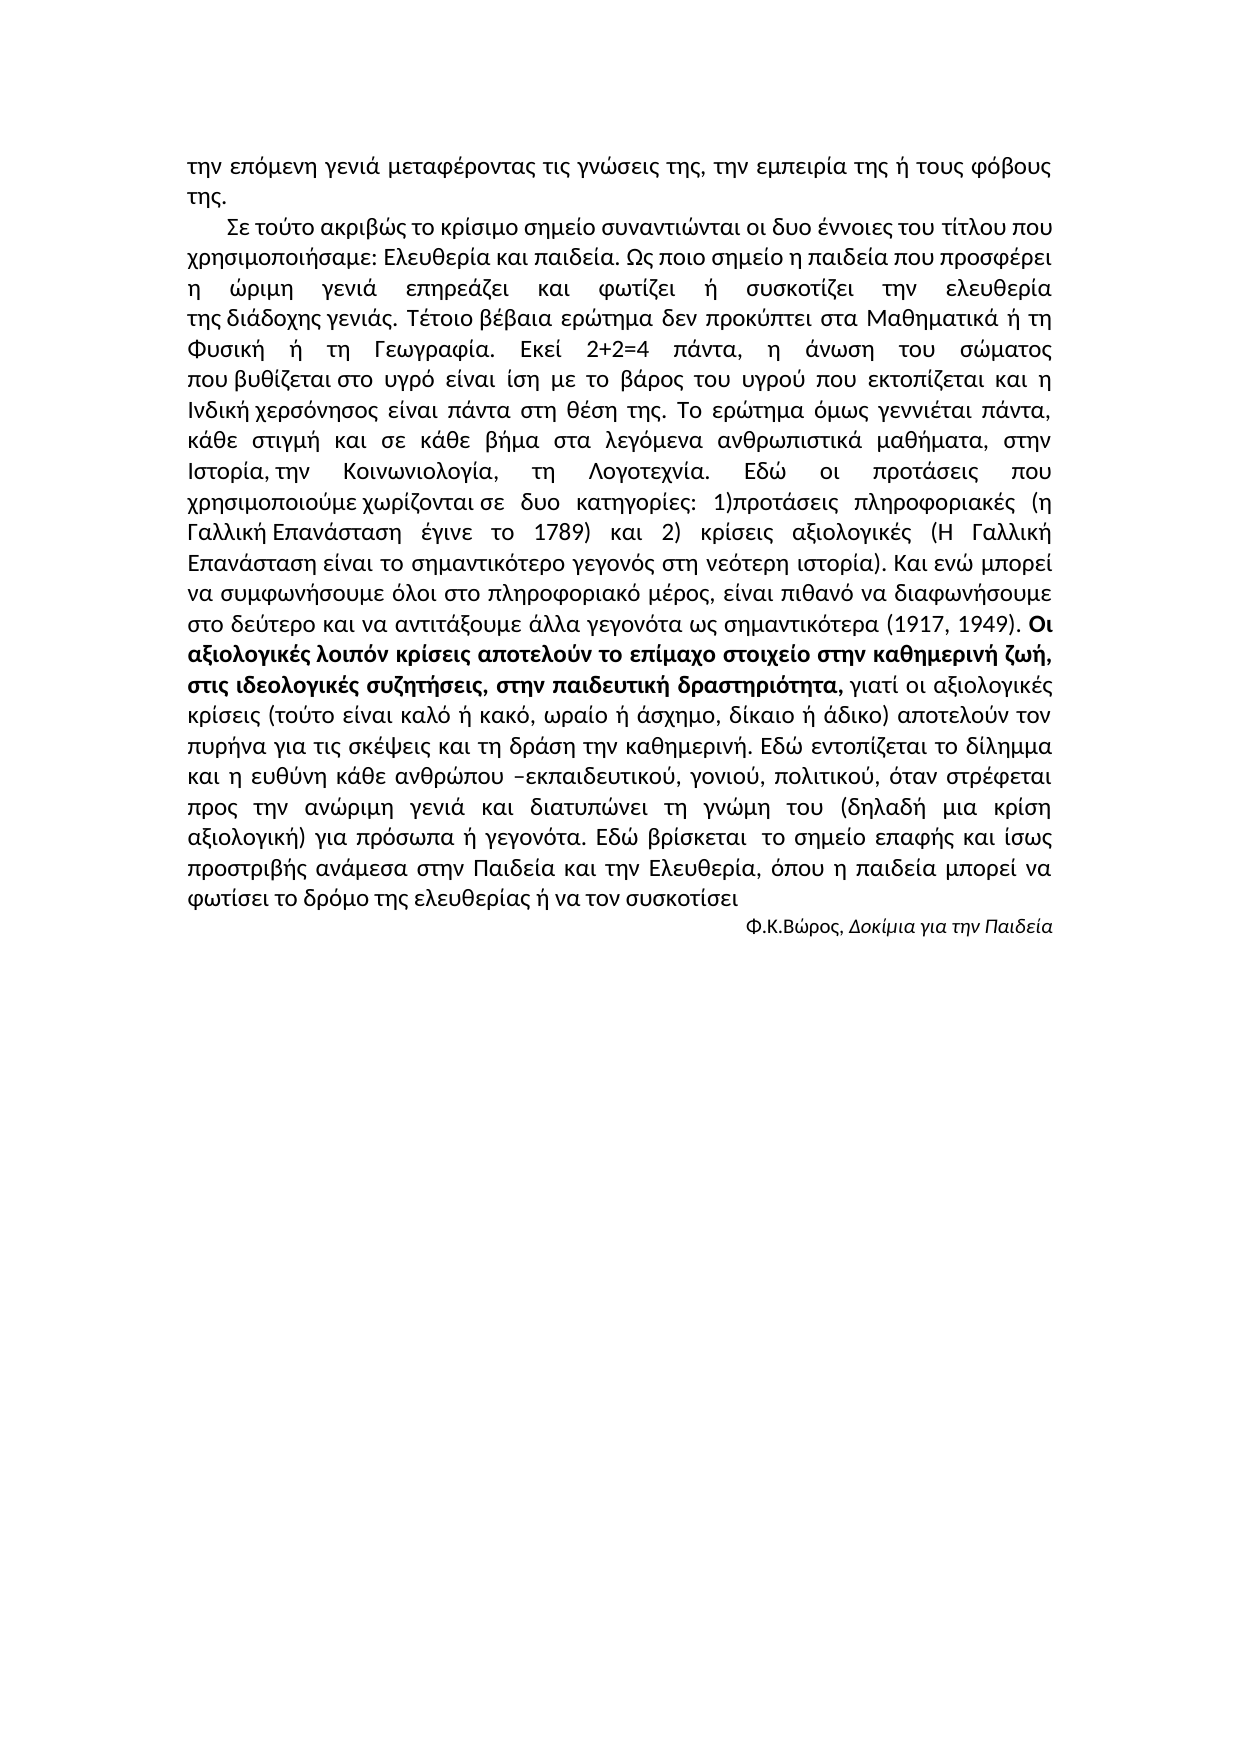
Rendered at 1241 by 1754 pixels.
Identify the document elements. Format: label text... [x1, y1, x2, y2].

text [187, 150, 1053, 211]
text Σε τούτο ακριβώς το κρίσιμο σημείο συναντιώνται οι δυο έννοιες του τίτλου που χρησιμοποιήσαμε: Ελευθερία και παιδεία. Ως ποιο σημείο η παιδεία που προσφέρει η ώριμη γενιά επηρεάζει και φωτίζει ή συσκοτίζει την ελευθερία της διάδοχης γενιάς. Τέτοιο βέβαια ερώτημα δεν προκύπτει στα Μαθηματικά ή τη Φυσική ή τη Γεωγραφία. Εκεί 2+2=4 πάντα, η άνωση του σώματος που βυθίζεται στο υγρό είναι ίση με το βάρος του υγρού που εκτοπίζεται και η Ινδική χερσόνησος είναι πάντα στη θέση της. Το ερώτημα όμως γεννιέται πάντα, κάθε στιγμή και σε κάθε βήμα στα λεγόμενα ανθρωπιστικά μαθήματα, στην Ιστορία, την Κοινωνιολογία, τη Λογοτεχνία. Εδώ οι προτάσεις που χρησιμοποιούμε χωρίζονται σε δυο κατηγορίες: 1)προτάσεις πληροφοριακές (η Γαλλική Επανάσταση έγινε το 1789) και 2) κρίσεις αξιολογικές (Η Γαλλική Επανάσταση είναι το σημαντικότερο γεγονός στη νεότερη ιστορία). Και ενώ μπορεί να συμφωνήσουμε όλοι στο πληροφοριακό μέρος, είναι πιθανό να διαφωνήσουμε στο δεύτερο και να αντιτάξουμε άλλα γεγονότα ως σημαντικότερα (1917, 1949). Οι αξιολογικές λοιπόν κρίσεις αποτελούν το επίμαχο στοιχείο στην καθημερινή ζωή, στις ιδεολογικές συζητήσεις, στην παιδευτική δραστηριότητα, γιατί οι αξιολογικές κρίσεις (τούτο είναι καλό ή κακό, ωραίο ή άσχημο, δίκαιο ή άδικο) αποτελούν τον πυρήνα για τις σκέψεις και τη δράση την καθημερινή. Εδώ εντοπίζεται το δίλημμα και η ευθύνη κάθε ανθρώπου –εκπαιδευτικού, γονιού, πολιτικού, όταν στρέφεται προς την ανώριμη γενιά και διατυπώνει τη γνώμη του (δηλαδή μια κρίση αξιολογική) για πρόσωπα ή γεγονότα. Εδώ βρίσκεται το σημείο επαφής και ίσως προστριβής ανάμεσα στην Παιδεία και την Ελευθερία, όπου η παιδεία μπορεί να φωτίσει το δρόμο της ελευθερίας ή να τον συσκοτίσει [187, 211, 1053, 913]
text Φ.Κ.Βώρος, Δοκίμια για την Παιδεία [187, 913, 1053, 938]
